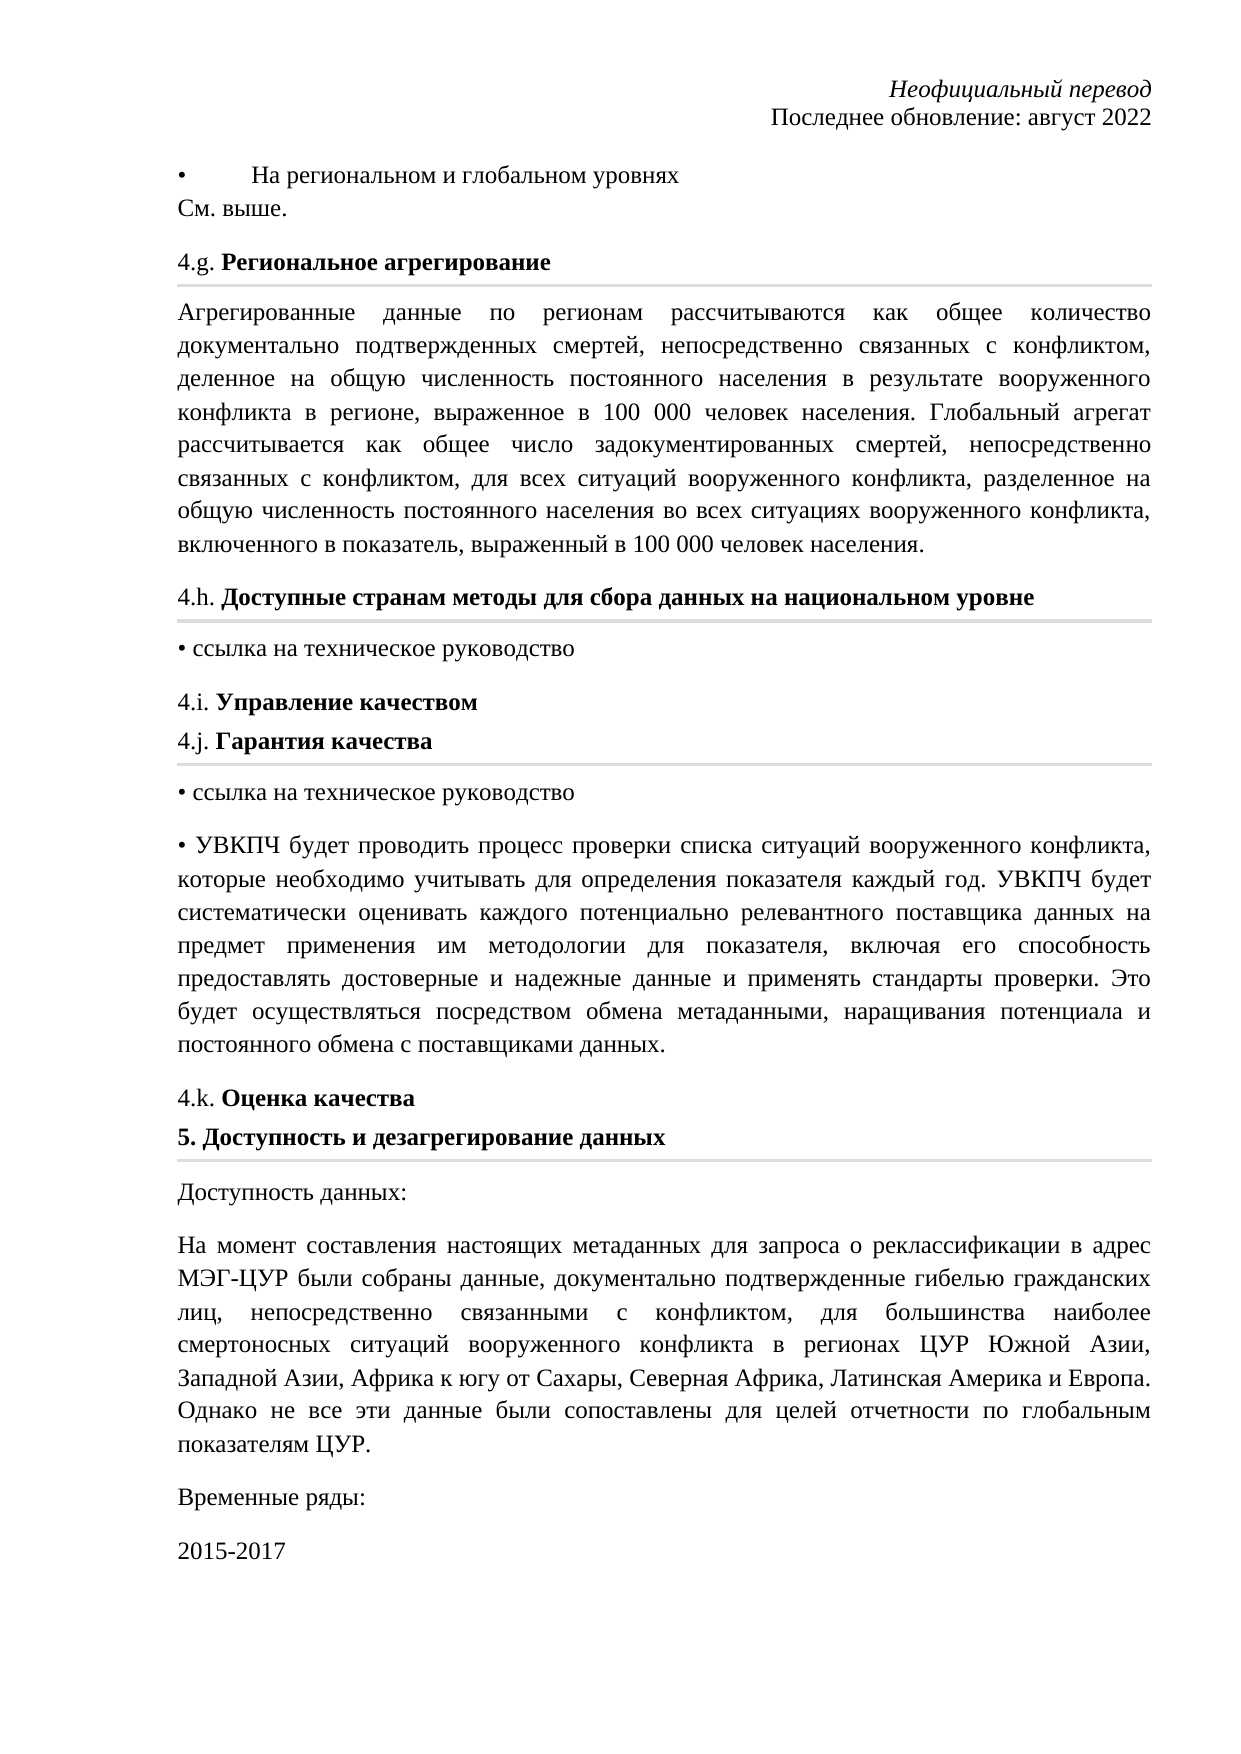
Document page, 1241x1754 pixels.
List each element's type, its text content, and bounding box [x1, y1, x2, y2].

text Временные ряды: [177, 1482, 1152, 1511]
text • На региональном и глобальном уровнях [177, 160, 1152, 189]
text 5. Доступность и дезагрегирование данных [177, 1122, 1152, 1159]
text 4.g. Региональное агрегирование [177, 247, 1152, 284]
text • ссылка на техническое руководство [177, 633, 1152, 662]
text 4.k. Оценка качества [177, 1083, 1152, 1111]
text Агрегированные данные по регионам рассчитываются как общее количество документально подтвержденных смертей, непосредственно связанных с конфликтом, деленное на общую численность постоянного населения в результате вооруженного конфликта в регионе, выраженное в 100 000 человек населения. Глобальный агрегат рассчитывается как общее число задокументированных смертей, непосредственно связанных с конфликтом, для всех ситуаций вооруженного конфликта, разделенное на общую численность постоянного населения во всех ситуациях вооруженного конфликта, включенного в показатель, выраженный в 100 000 человек населения. [177, 297, 1152, 557]
text См. выше. [177, 193, 1152, 222]
text Доступность данных: [177, 1177, 1152, 1205]
text На момент составления настоящих метаданных для запроса о реклассификации в адрес МЭГ-ЦУР были собраны данные, документально подтвержденные гибелью гражданских лиц, непосредственно связанными с конфликтом, для большинства наиболее смертоносных ситуаций вооруженного конфликта в регионах ЦУР Южной Азии, Западной Азии, Африка к югу от Сахары, Северная Африка, Латинская Америка и Европа. Однако не все эти данные были сопоставлены для целей отчетности по глобальным показателям ЦУР. [177, 1231, 1152, 1457]
text • УВКПЧ будет проводить процесс проверки списка ситуаций вооруженного конфликта, которые необходимо учитывать для определения показателя каждый год. УВКПЧ будет систематически оценивать каждого потенциально релевантного поставщика данных на предмет применения им методологии для показателя, включая его способность предоставлять достоверные и надежные данные и применять стандарты проверки. Это будет осуществляться посредством обмена метаданными, наращивания потенциала и постоянного обмена с поставщиками данных. [177, 831, 1152, 1057]
text 4.j. Гарантия качества [177, 726, 1152, 763]
text 4.h. Доступные странам методы для сбора данных на национальном уровне [177, 582, 1152, 619]
text 4.i. Управление качеством [177, 687, 1152, 716]
text • ссылка на техническое руководство [177, 777, 1152, 806]
text 2015-2017 [177, 1536, 1152, 1565]
